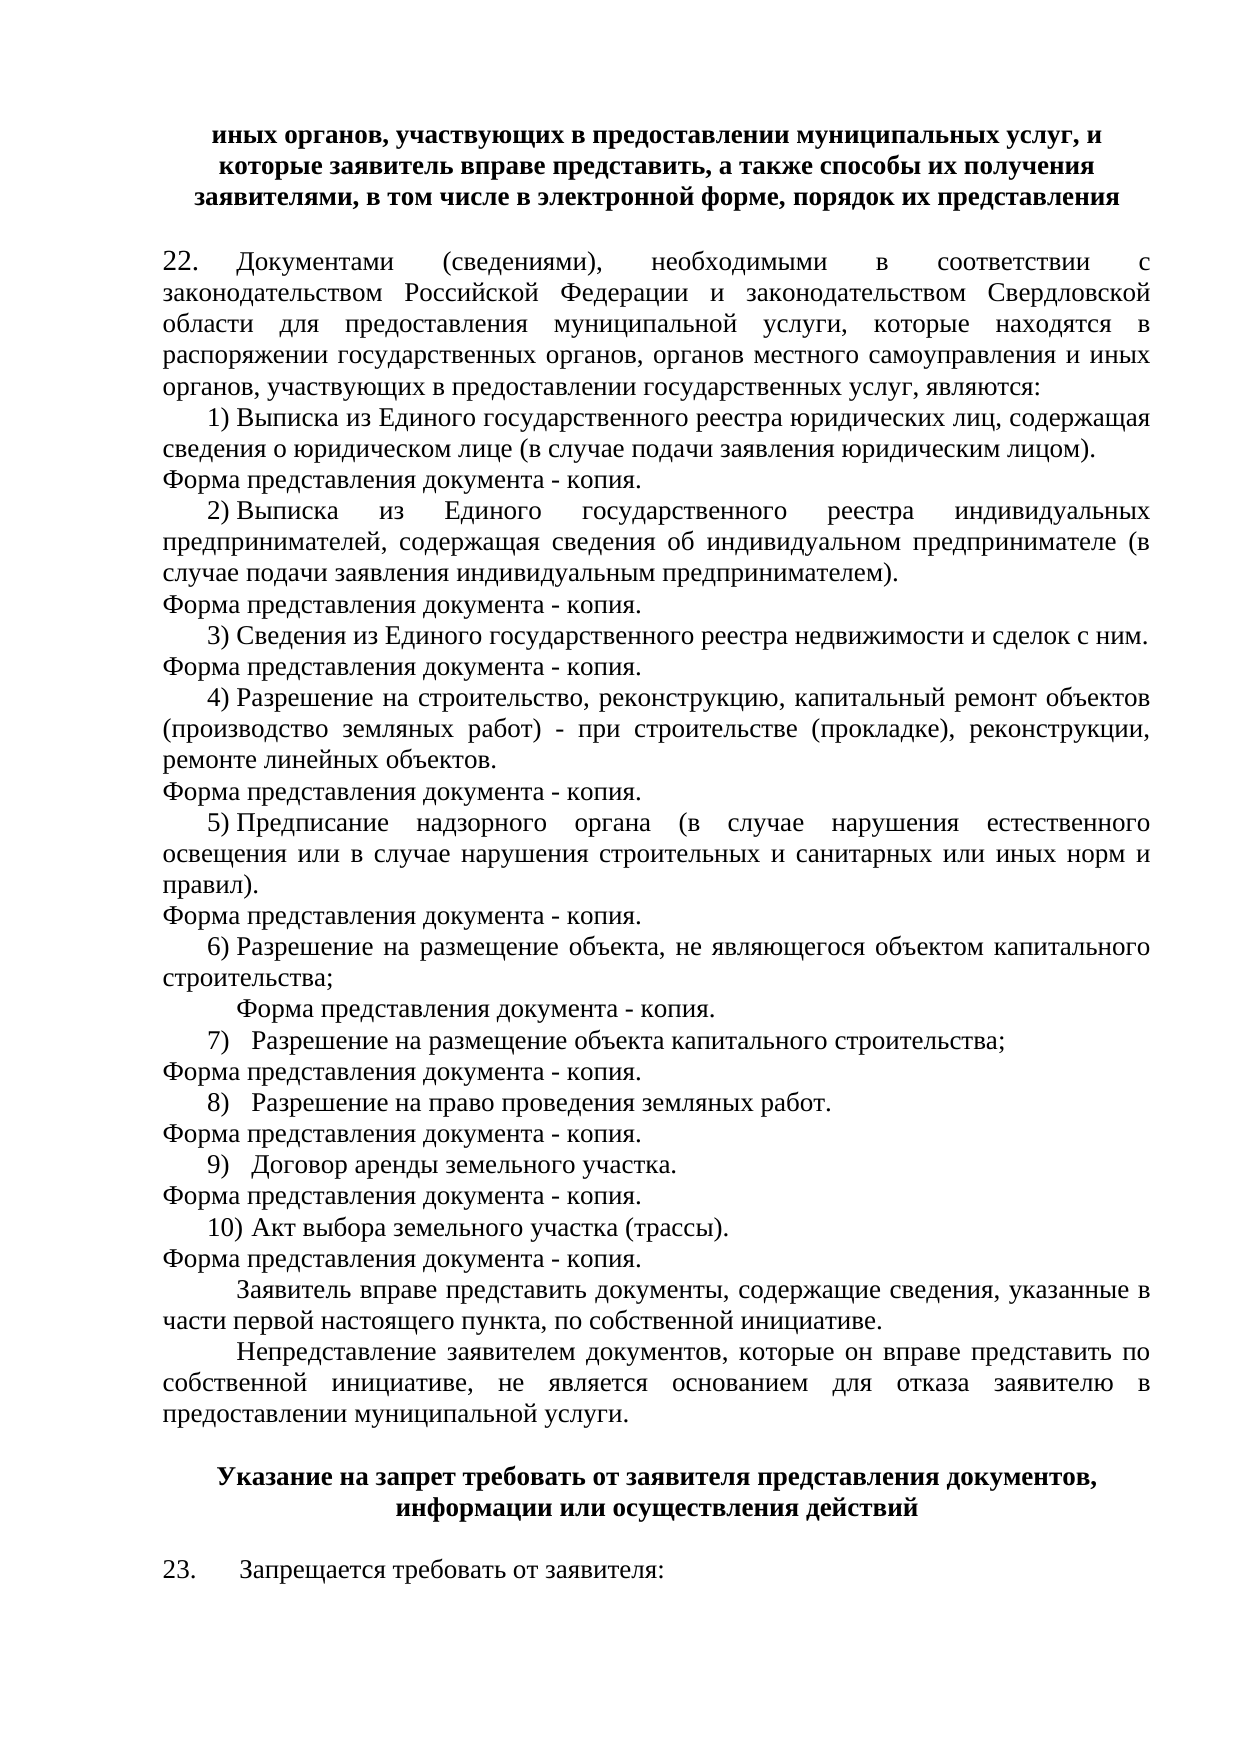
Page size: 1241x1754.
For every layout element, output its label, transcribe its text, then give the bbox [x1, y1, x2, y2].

text Заявитель вправе представить документы, содержащие сведения, указанные в части первой настоящего пункта, по собственной инициативе. [162, 1273, 1152, 1335]
text Форма представления документа - копия. [162, 1242, 1152, 1273]
list Выписка из Единого государственного реестра юридических лиц, содержащая сведения о юридическом лице (в случае подачи заявления юридическим лицом). [162, 401, 1152, 463]
list Запрещается требовать от заявителя: [162, 1553, 1152, 1584]
list Разрешение на право проведения земляных работ. [207, 1086, 1152, 1117]
list Сведения из Единого государственного реестра недвижимости и сделок с ним. [162, 619, 1152, 650]
text Форма представления документа - копия. [162, 774, 1152, 806]
text Форма представления документа - копия. [162, 1055, 1152, 1086]
list Предписание надзорного органа (в случае нарушения естественного освещения или в случае нарушения строительных и санитарных или иных норм и правил). [162, 806, 1152, 899]
text Форма представления документа - копия. [162, 463, 1152, 494]
text Форма представления документа - копия. [162, 588, 1152, 619]
text Форма представления документа - копия. [162, 1179, 1152, 1211]
list Разрешение на строительство, реконструкцию, капитальный ремонт объектов (производство земляных работ) - при строительстве (прокладке), реконструкции, ремонте линейных объектов. [162, 681, 1152, 774]
text Указание на запрет требовать от заявителя представления документов, информации или осуществления действий [162, 1460, 1152, 1522]
text Форма представления документа - копия. [162, 993, 1152, 1024]
list Акт выбора земельного участка (трассы). [207, 1211, 1152, 1242]
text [162, 118, 1152, 212]
list Выписка из Единого государственного реестра индивидуальных предпринимателей, содержащая сведения об индивидуальном предпринимателе (в случае подачи заявления индивидуальным предпринимателем). [162, 494, 1152, 588]
list Документами (сведениями), необходимыми в соответствии с законодательством Российской Федерации и законодательством Свердловской области для предоставления муниципальной услуги, которые находятся в распоряжении государственных органов, органов местного самоуправления и иных органов, участвующих в предоставлении государственных услуг, являются: [162, 243, 1152, 401]
text Форма представления документа - копия. [162, 899, 1152, 930]
list Договор аренды земельного участка. [207, 1148, 1152, 1179]
list Разрешение на размещение объекта, не являющегося объектом капитального строительства; [162, 930, 1152, 993]
text Непредставление заявителем документов, которые он вправе представить по собственной инициативе, не является основанием для отказа заявителю в предоставлении муниципальной услуги. [162, 1335, 1152, 1429]
text Форма представления документа - копия. [162, 650, 1152, 681]
text Форма представления документа - копия. [162, 1117, 1152, 1148]
list Разрешение на размещение объекта капитального строительства; [207, 1024, 1152, 1055]
